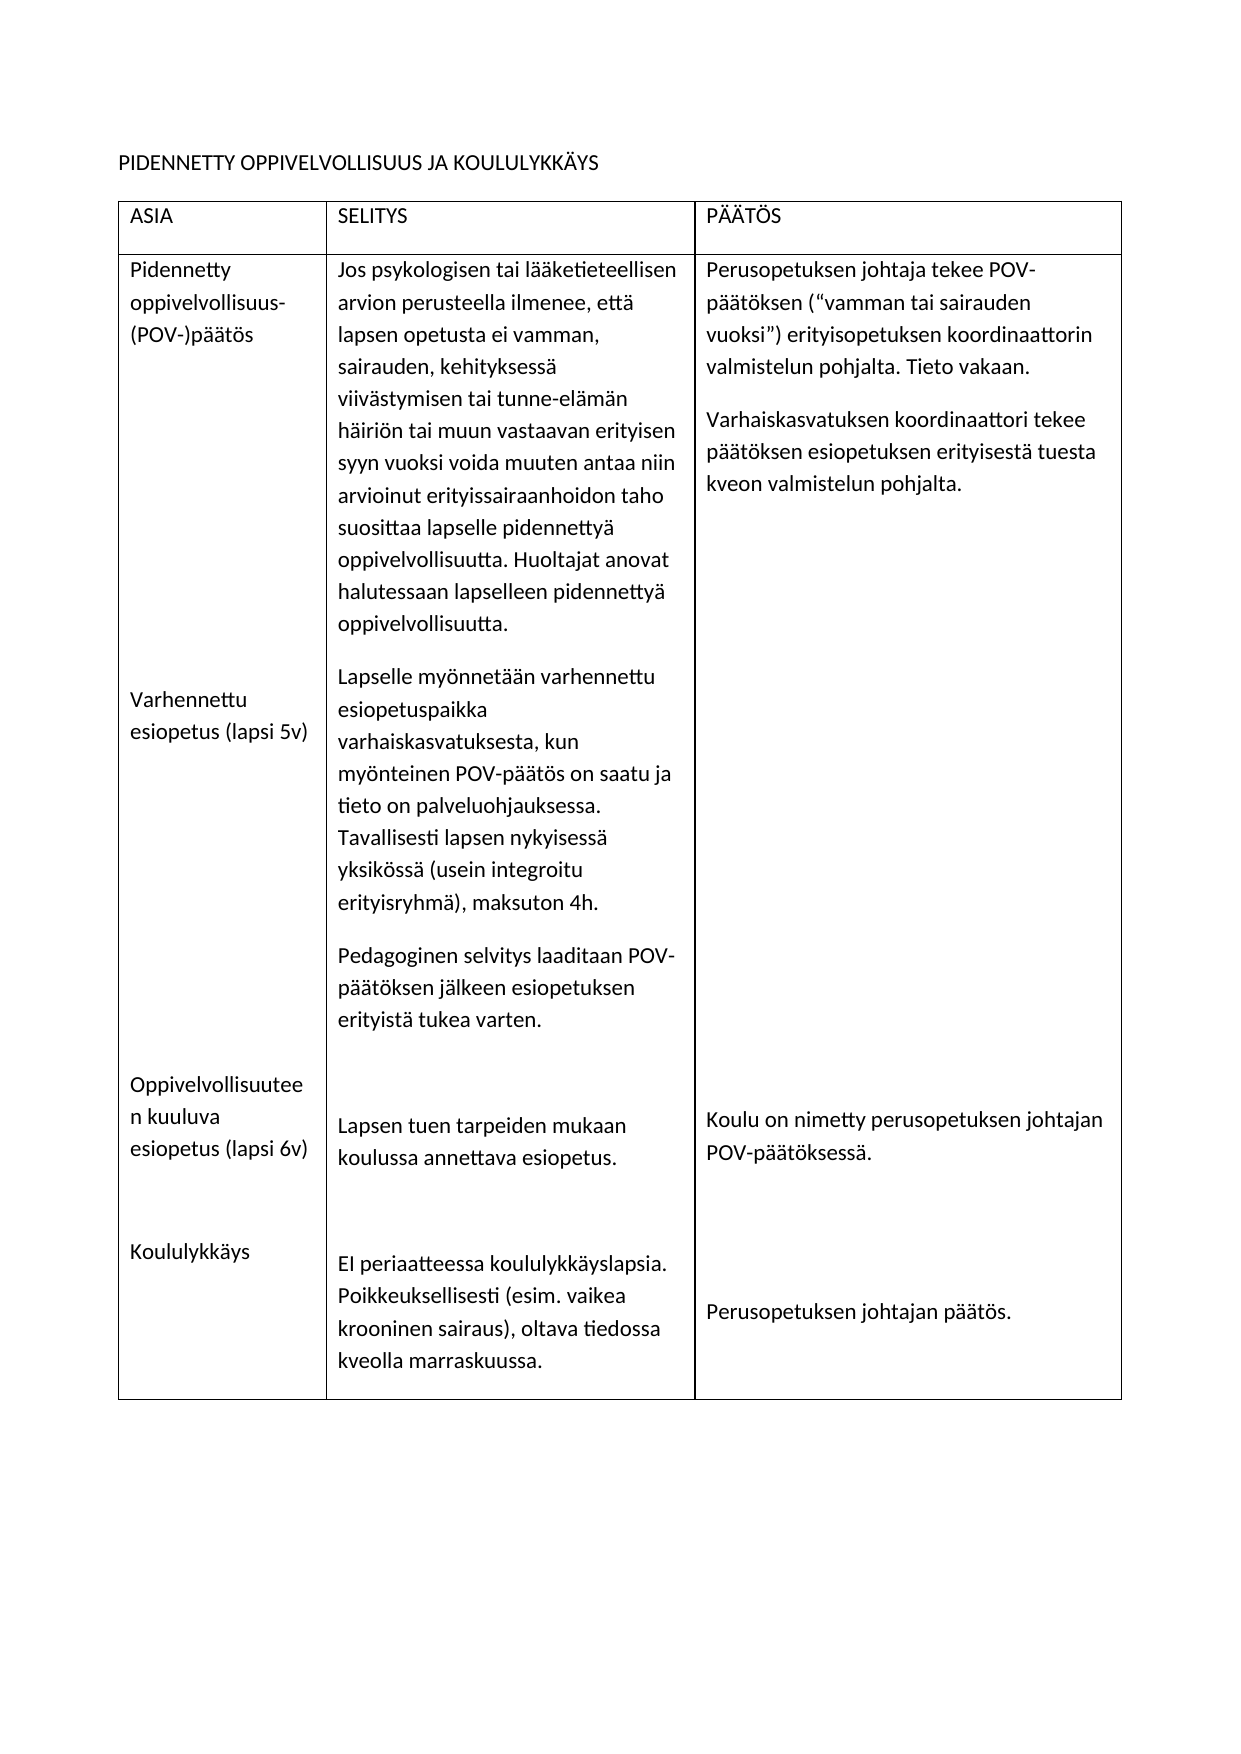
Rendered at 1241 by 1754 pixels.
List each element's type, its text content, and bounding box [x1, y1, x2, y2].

table_header PÄÄTÖS [696, 202, 1121, 254]
table_cell Pidennetty oppivelvollisuus- (POV-)päätös Varhennettu esiopetus (lapsi 5v) Oppivelvollisuuteen kuuluva esiopetus (lapsi 6v) Koululykkäys [119, 255, 326, 1399]
table_header SELITYS [327, 202, 694, 254]
table_header ASIA [119, 202, 326, 254]
text PIDENNETTY OPPIVELVOLLISUUS JA KOULULYKKÄYS [118, 148, 1122, 176]
table_cell Perusopetuksen johtaja tekee POV- päätöksen (“vamman tai sairauden vuoksi”) erityisopetuksen koordinaattorin valmistelun pohjalta. Tieto vakaan. Varhaiskasvatuksen koordinaattori tekee päätöksen esiopetuksen erityisestä tuesta kveon valmistelun pohjalta. Koulu on nimetty perusopetuksen johtajan POV-päätöksessä. Perusopetuksen johtajan päätös. [696, 255, 1121, 1399]
table_cell Jos psykologisen tai lääketieteellisen arvion perusteella ilmenee, että lapsen opetusta ei vamman, sairauden, kehityksessä viivästymisen tai tunne-elämän häiriön tai muun vastaavan erityisen syyn vuoksi voida muuten antaa niin arvioinut erityissairaanhoidon taho suosittaa lapselle pidennettyä oppivelvollisuutta. Huoltajat anovat halutessaan lapselleen pidennettyä oppivelvollisuutta. Lapselle myönnetään varhennettu esiopetuspaikka varhaiskasvatuksesta, kun myönteinen POV-päätös on saatu ja tieto on palveluohjauksessa. Tavallisesti lapsen nykyisessä yksikössä (usein integroitu erityisryhmä), maksuton 4h. Pedagoginen selvitys laaditaan POV-päätöksen jälkeen esiopetuksen erityistä tukea varten. Lapsen tuen tarpeiden mukaan koulussa annettava esiopetus. EI periaatteessa koululykkäyslapsia. Poikkeuksellisesti (esim. vaikea krooninen sairaus), oltava tiedossa kveolla marraskuussa. [327, 255, 694, 1399]
